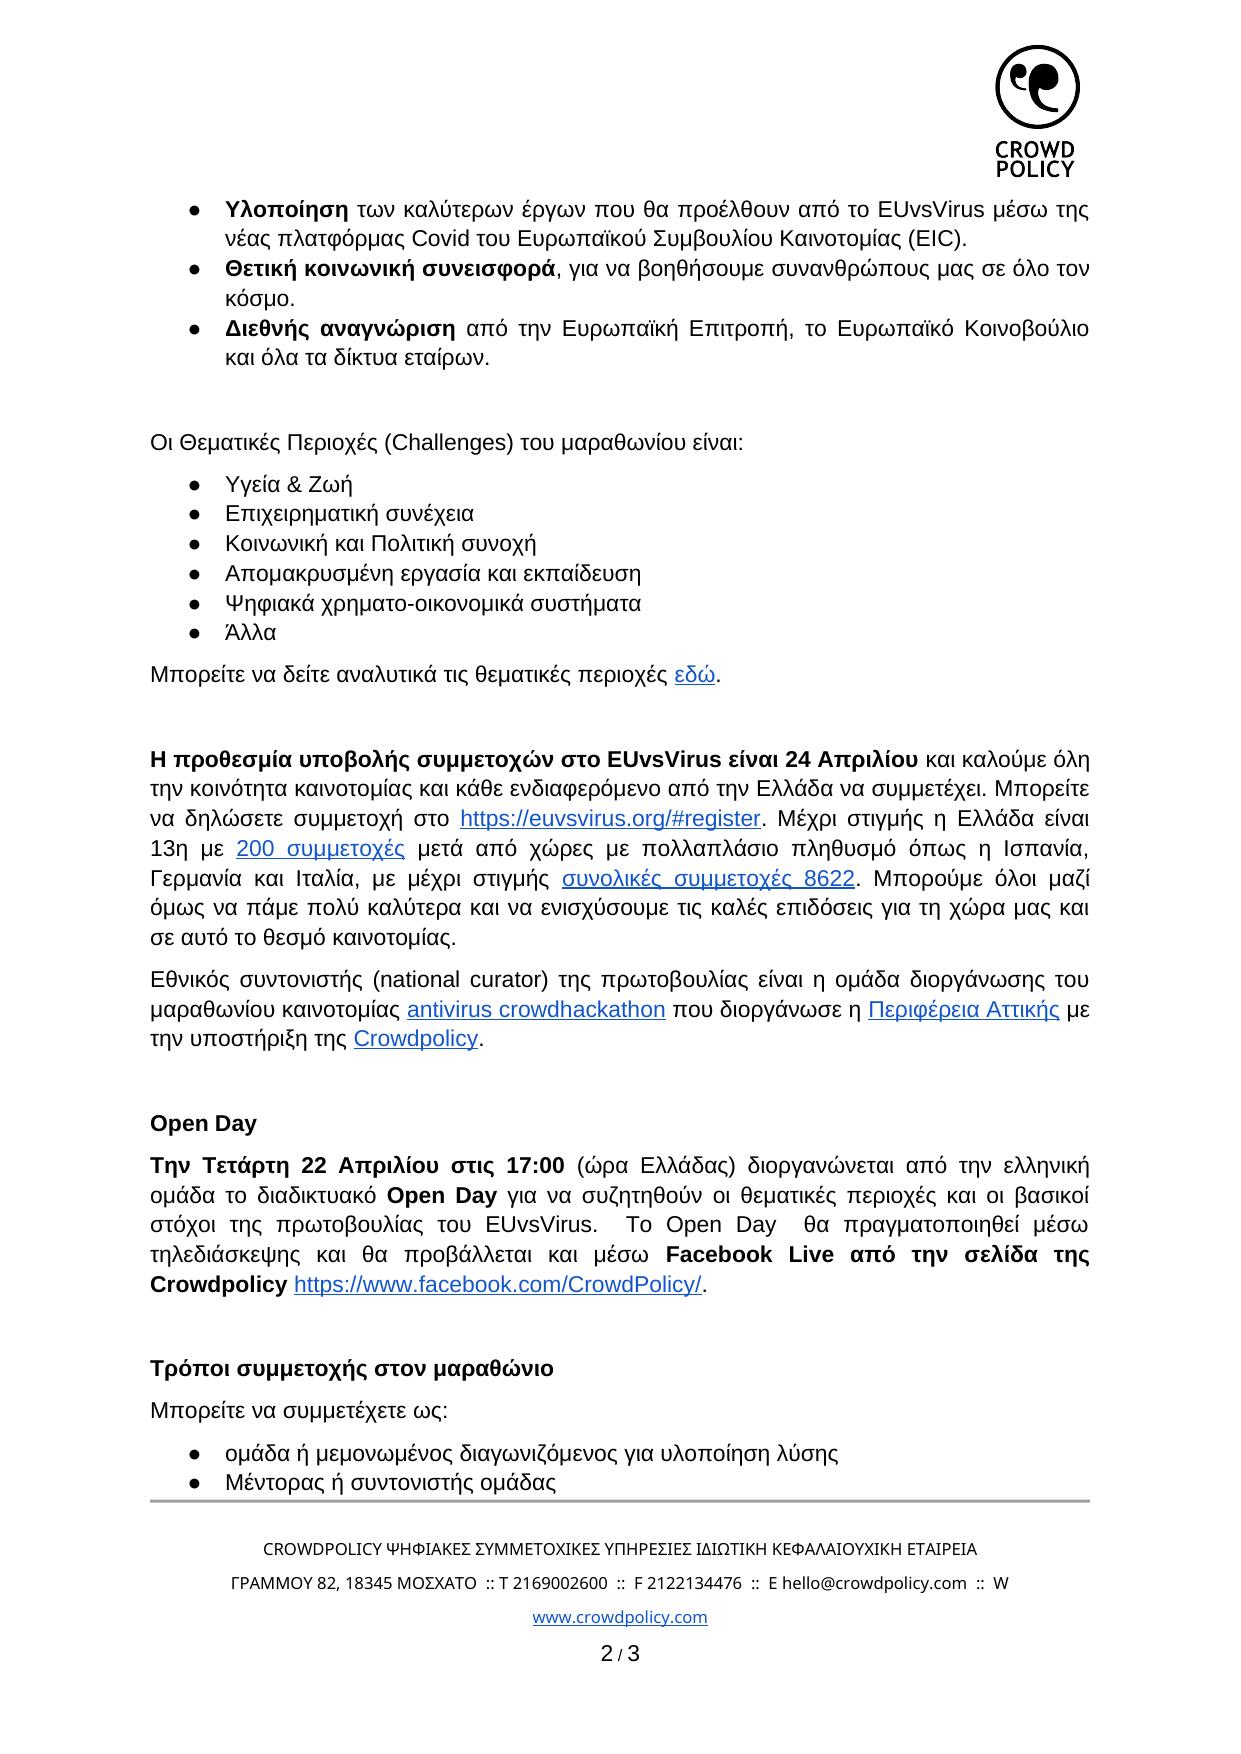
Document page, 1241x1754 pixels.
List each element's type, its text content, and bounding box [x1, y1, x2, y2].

list Υγεία & Ζωή [187, 471, 1090, 497]
list Άλλα [187, 619, 1090, 646]
text Εθνικός συντονιστής (national curator) της πρωτοβουλίας είναι η ομάδα διοργάνωσης του μαραθωνίου καινοτομίας antivirus crowdhackathon που διοργάνωσε η Περιφέρεια Αττικής με την υποστήριξη της Crowdpolicy. [150, 966, 1090, 1052]
list ομάδα ή μεμονωμένος διαγωνιζόμενος για υλοποίηση λύσης [187, 1439, 1090, 1466]
text Μπορείτε να δείτε αναλυτικά τις θεματικές περιοχές εδώ. [150, 661, 1090, 688]
text Η προθεσμία υποβολής συμμετοχών στο EUvsVirus είναι 24 Απριλίου και καλούμε όλη την κοινότητα καινοτομίας και κάθε ενδιαφερόμενο από την Ελλάδα να συμμετέχει. Μπορείτε να δηλώσετε συμμετοχή στο https://euvsvirus.org/#register. Μέχρι στιγμής η Ελλάδα είναι 13η με 200 συμμετοχές μετά από χώρες με πολλαπλάσιο πληθυσμό όπως η Ισπανία, Γερμανία και Ιταλία, με μέχρι στιγμής συνολικές συμμετοχές 8622. Μπορούμε όλοι μαζί όμως να πάμε πολύ καλύτερα και να ενισχύσουμε τις καλές επιδόσεις για τη χώρα μας και σε αυτό το θεσμό καινοτομίας. [150, 746, 1090, 950]
picture [984, 30, 1091, 192]
text Μπορείτε να συμμετέχετε ως: [150, 1397, 1090, 1424]
text Οι Θεματικές Περιοχές (Challenges) του μαραθωνίου είναι: [150, 428, 1090, 455]
text Τρόποι συμμετοχής στον μαραθώνιο [150, 1355, 1090, 1381]
text Την Τετάρτη 22 Απριλίου στις 17:00 (ώρα Ελλάδας) διοργανώνεται από την ελληνική ομάδα το διαδικτυακό Open Day για να συζητηθούν οι θεματικές περιοχές και οι βασικοί στόχοι της πρωτοβουλίας του EUvsVirus. Το Open Day θα πραγματοποιηθεί μέσω τηλεδιάσκεψης και θα προβάλλεται και μέσω Facebook Live από την σελίδα της Crowdpolicy https://www.facebook.com/CrowdPolicy/. [150, 1152, 1090, 1297]
list Ψηφιακά χρηματο-οικονομικά συστήματα [187, 589, 1090, 616]
list Κοινωνική και Πολιτική συνοχή [187, 530, 1090, 556]
list Διεθνής αναγνώριση από την Ευρωπαϊκή Επιτροπή, το Ευρωπαϊκό Κοινοβούλιο και όλα τα δίκτυα εταίρων. [187, 314, 1090, 371]
list Μέντορας ή συντονιστής ομάδας [187, 1469, 1090, 1496]
list Υλοποίηση των καλύτερων έργων που θα προέλθουν από το EUvsVirus μέσω της νέας πλατφόρμας Covid του Ευρωπαϊκού Συμβουλίου Καινοτομίας (EIC). [187, 196, 1090, 252]
list Επιχειρηματική συνέχεια [187, 500, 1090, 527]
list Απομακρυσμένη εργασία και εκπαίδευση [187, 560, 1090, 586]
text Open Day [150, 1110, 1090, 1136]
list Θετική κοινωνική συνεισφορά, για να βοηθήσουμε συνανθρώπους μας σε όλο τον κόσμο. [187, 255, 1090, 311]
